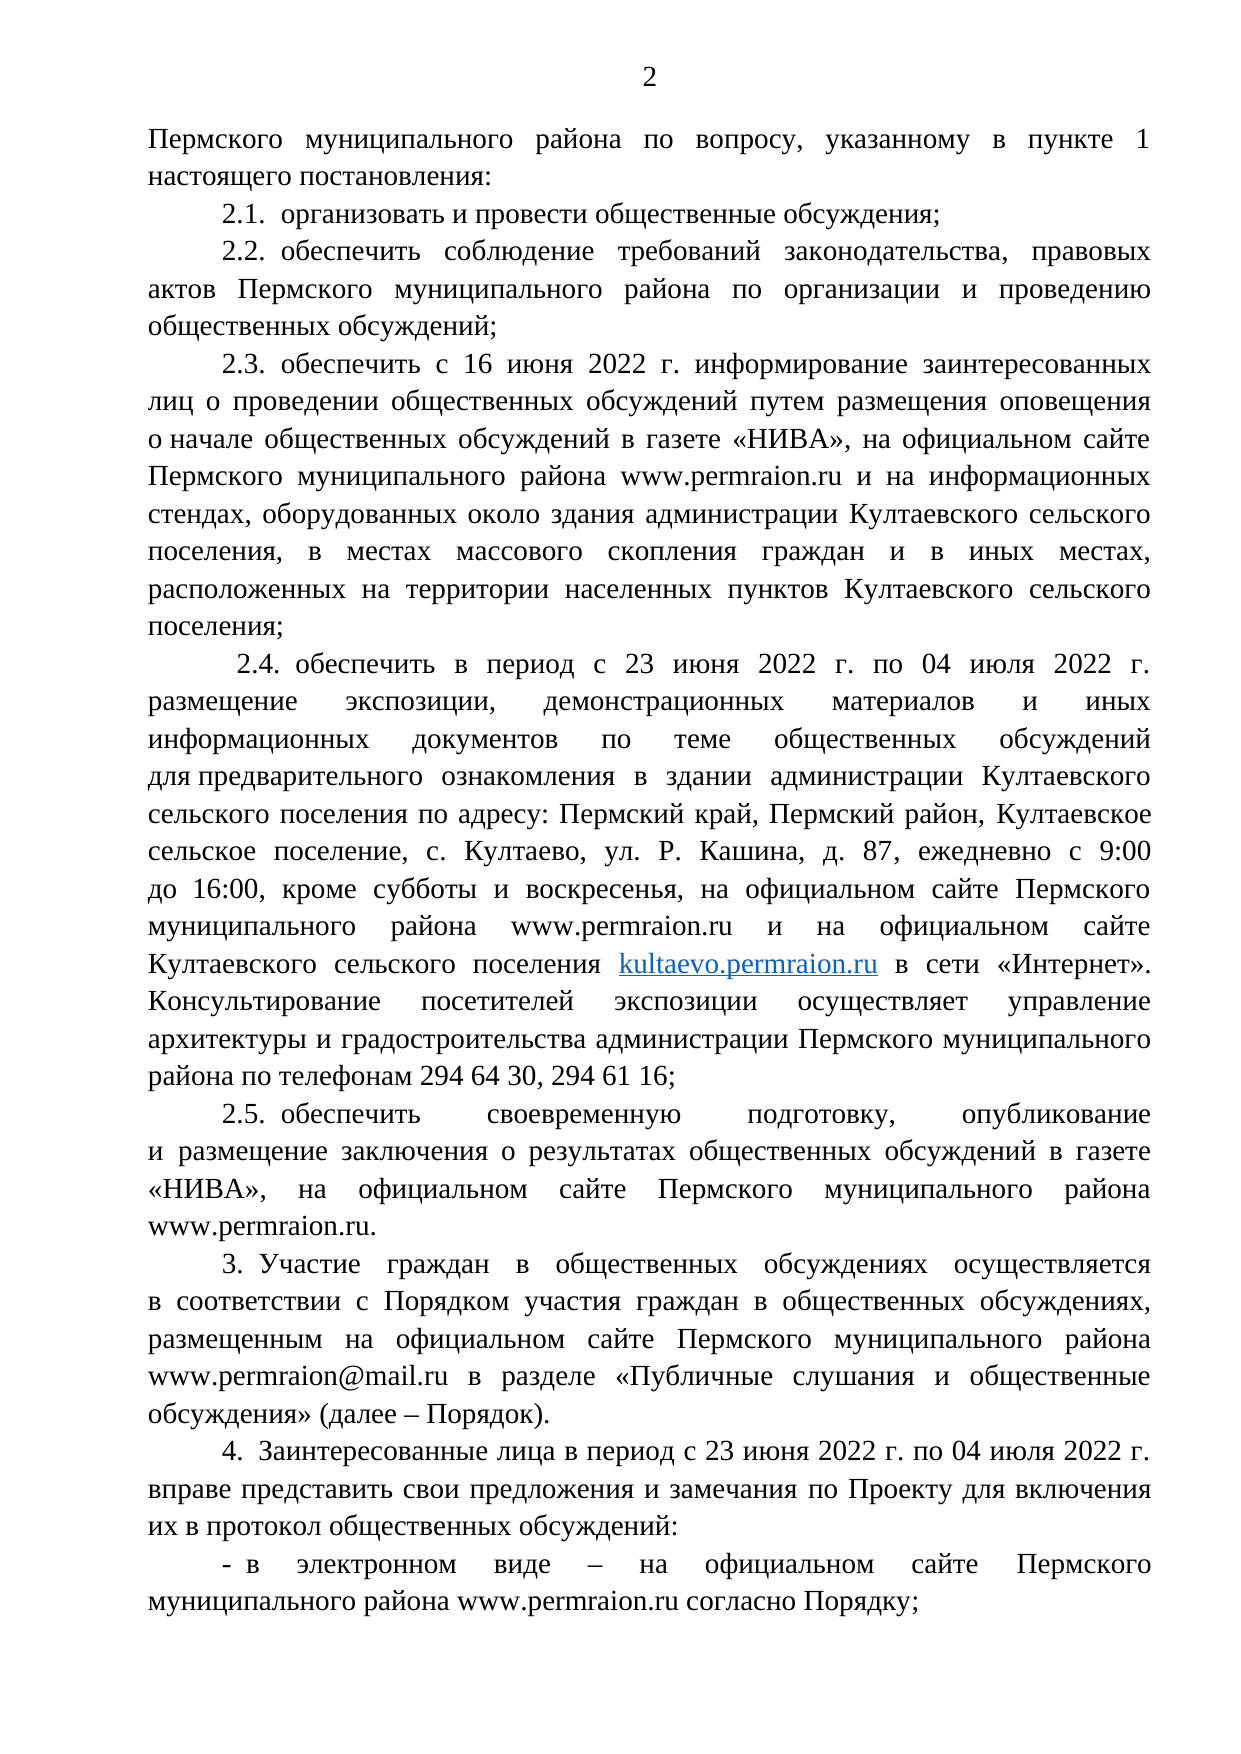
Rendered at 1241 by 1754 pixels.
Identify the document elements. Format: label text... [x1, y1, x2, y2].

list обеспечить с 16 июня 2022 г. информирование заинтересованных лиц о проведении общественных обсуждений путем размещения оповещения о начале общественных обсуждений в газете «НИВА», на официальном сайте Пермского муниципального района www.permraion.ru и на информационных стендах, оборудованных около здания администрации Култаевского сельского поселения, в местах массового скопления граждан и в иных местах, расположенных на территории населенных пунктов Култаевского сельского поселения; [148, 343, 1152, 643]
list обеспечить в период с 23 июня 2022 г. по 04 июля 2022 г. размещение экспозиции, демонстрационных материалов и иных информационных документов по теме общественных обсуждений для предварительного ознакомления в здании администрации Култаевского сельского поселения по адресу: Пермский край, Пермский район, Култаевское сельское поселение, с. Култаево, ул. Р. Кашина, д. 87, ежедневно с 9:00 до 16:00, кроме субботы и воскресенья, на официальном сайте Пермского муниципального района www.permraion.ru и на официальном сайте Култаевского сельского поселения kultaevo.permraion.ru в сети «Интернет». Консультирование посетителей экспозиции осуществляет управление архитектуры и градостроительства администрации Пермского муниципального района по телефонам 294 64 30, 294 61 16; [148, 643, 1152, 1093]
list обеспечить соблюдение требований законодательства, правовых актов Пермского муниципального района по организации и проведению общественных обсуждений; [148, 231, 1152, 343]
text 3. Участие граждан в общественных обсуждениях осуществляется в соответствии с Порядком участия граждан в общественных обсуждениях, размещенным на официальном сайте Пермского муниципального района www.permraion@mail.ru в разделе «Публичные слушания и общественные обсуждения» (далее – Порядок). [148, 1243, 1152, 1431]
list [148, 118, 1152, 193]
list организовать и провести общественные обсуждения; [222, 193, 1152, 231]
text 4. Заинтересованные лица в период с 23 июня 2022 г. по 04 июля 2022 г. вправе представить свои предложения и замечания по Проекту для включения их в протокол общественных обсуждений: [148, 1431, 1152, 1543]
list обеспечить своевременную подготовку, опубликование и размещение заключения о результатах общественных обсуждений в газете «НИВА», на официальном сайте Пермского муниципального района www.permraion.ru. [148, 1093, 1152, 1243]
text - в электронном виде – на официальном сайте Пермского муниципального района www.permraion.ru согласно Порядку; [148, 1543, 1152, 1618]
